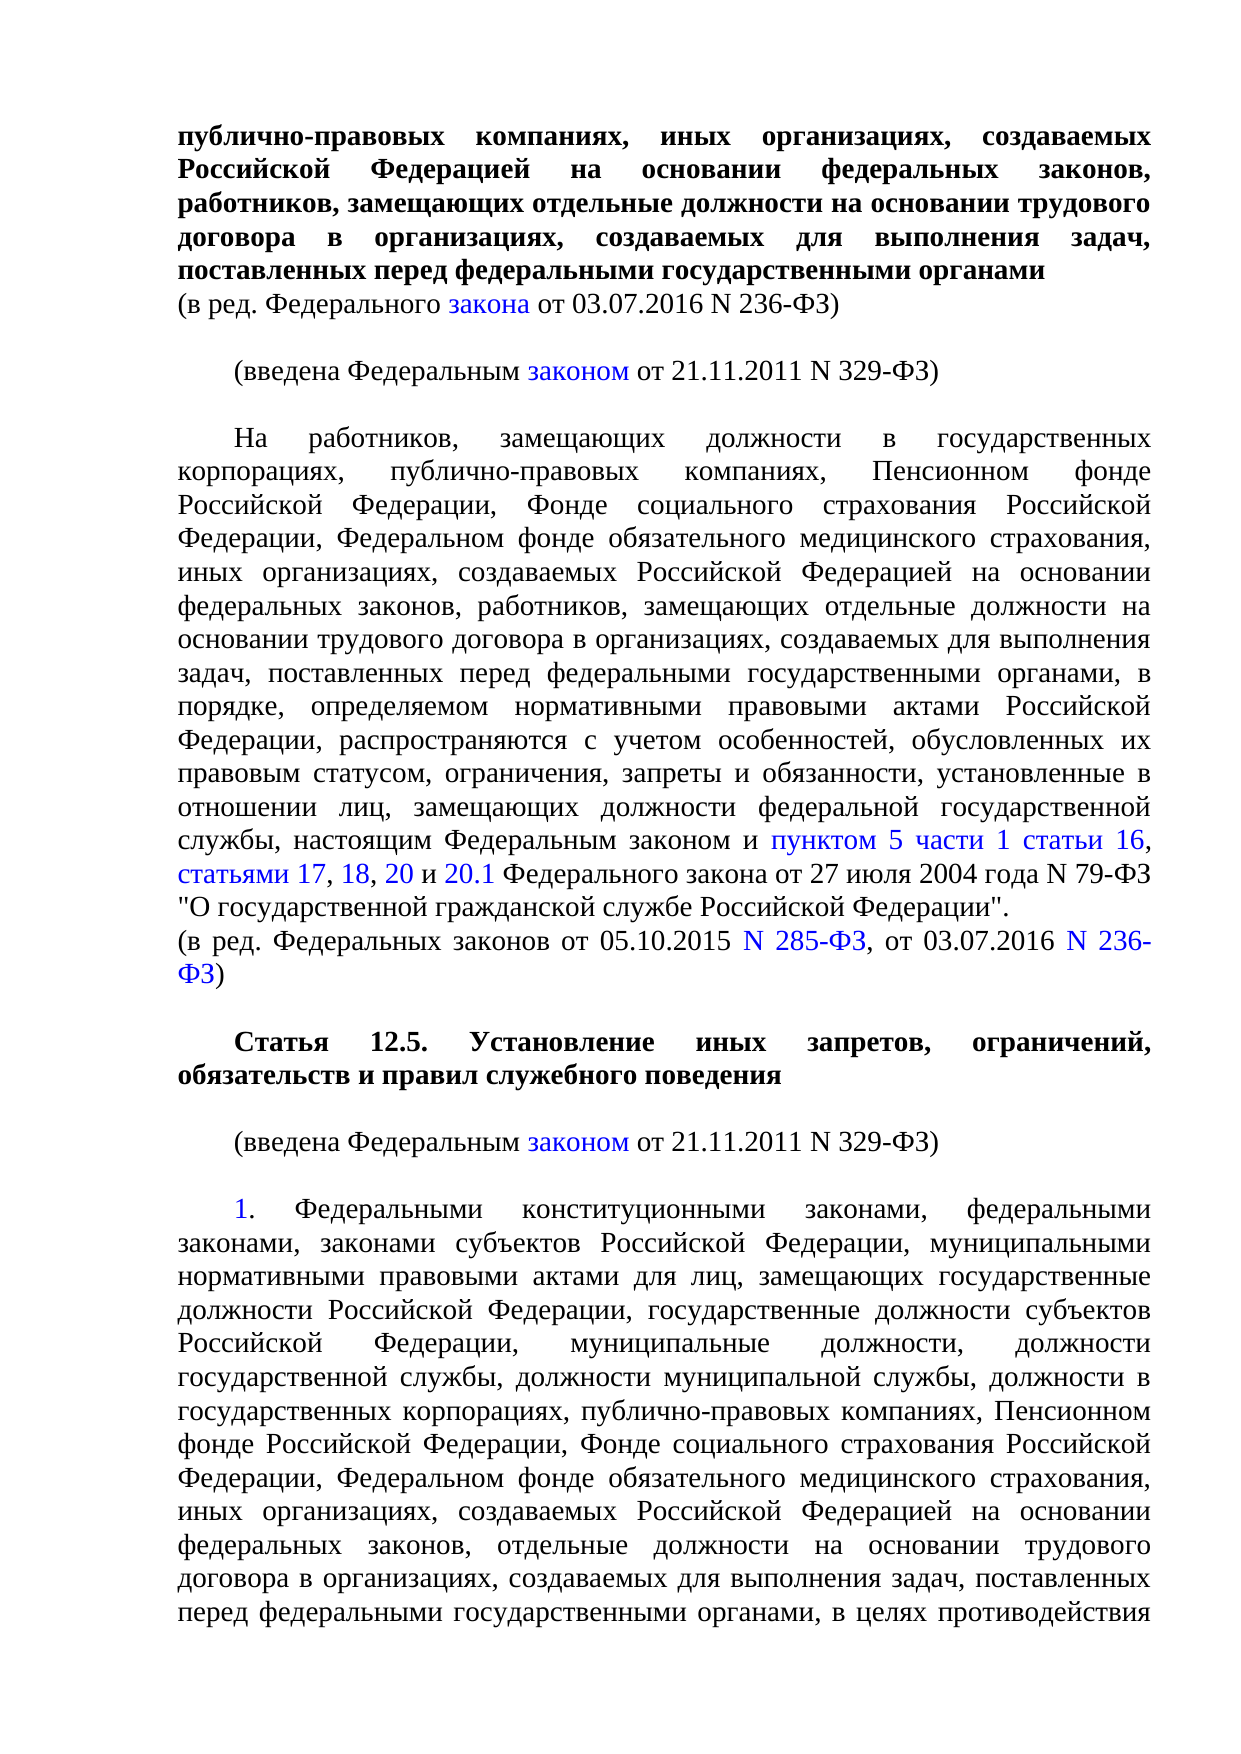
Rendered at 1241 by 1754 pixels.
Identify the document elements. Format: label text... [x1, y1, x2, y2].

text (введена Федеральным законом от 21.11.2011 N 329-ФЗ) [177, 353, 1152, 386]
text (в ред. Федеральных законов от 05.10.2015 N 285-ФЗ, от 03.07.2016 N 236-ФЗ) [177, 923, 1152, 990]
text На работников, замещающих должности в государственных корпорациях, публично-правовых компаниях, Пенсионном фонде Российской Федерации, Фонде социального страхования Российской Федерации, Федеральном фонде обязательного медицинского страхования, иных организациях, создаваемых Российской Федерацией на основании федеральных законов, работников, замещающих отдельные должности на основании трудового договора в организациях, создаваемых для выполнения задач, поставленных перед федеральными государственными органами, в порядке, определяемом нормативными правовыми актами Российской Федерации, распространяются с учетом особенностей, обусловленных их правовым статусом, ограничения, запреты и обязанности, установленные в отношении лиц, замещающих должности федеральной государственной службы, настоящим Федеральным законом и пунктом 5 части 1 статьи 16, статьями 17, 18, 20 и 20.1 Федерального закона от 27 июля 2004 года N 79-ФЗ "О государственной гражданской службе Российской Федерации". [177, 420, 1152, 923]
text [177, 1191, 1152, 1627]
text (введена Федеральным законом от 21.11.2011 N 329-ФЗ) [177, 1124, 1152, 1158]
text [177, 118, 1152, 286]
text (в ред. Федерального закона от 03.07.2016 N 236-ФЗ) [177, 286, 1152, 319]
text Статья 12.5. Установление иных запретов, ограничений, обязательств и правил служебного поведения [177, 1024, 1152, 1091]
